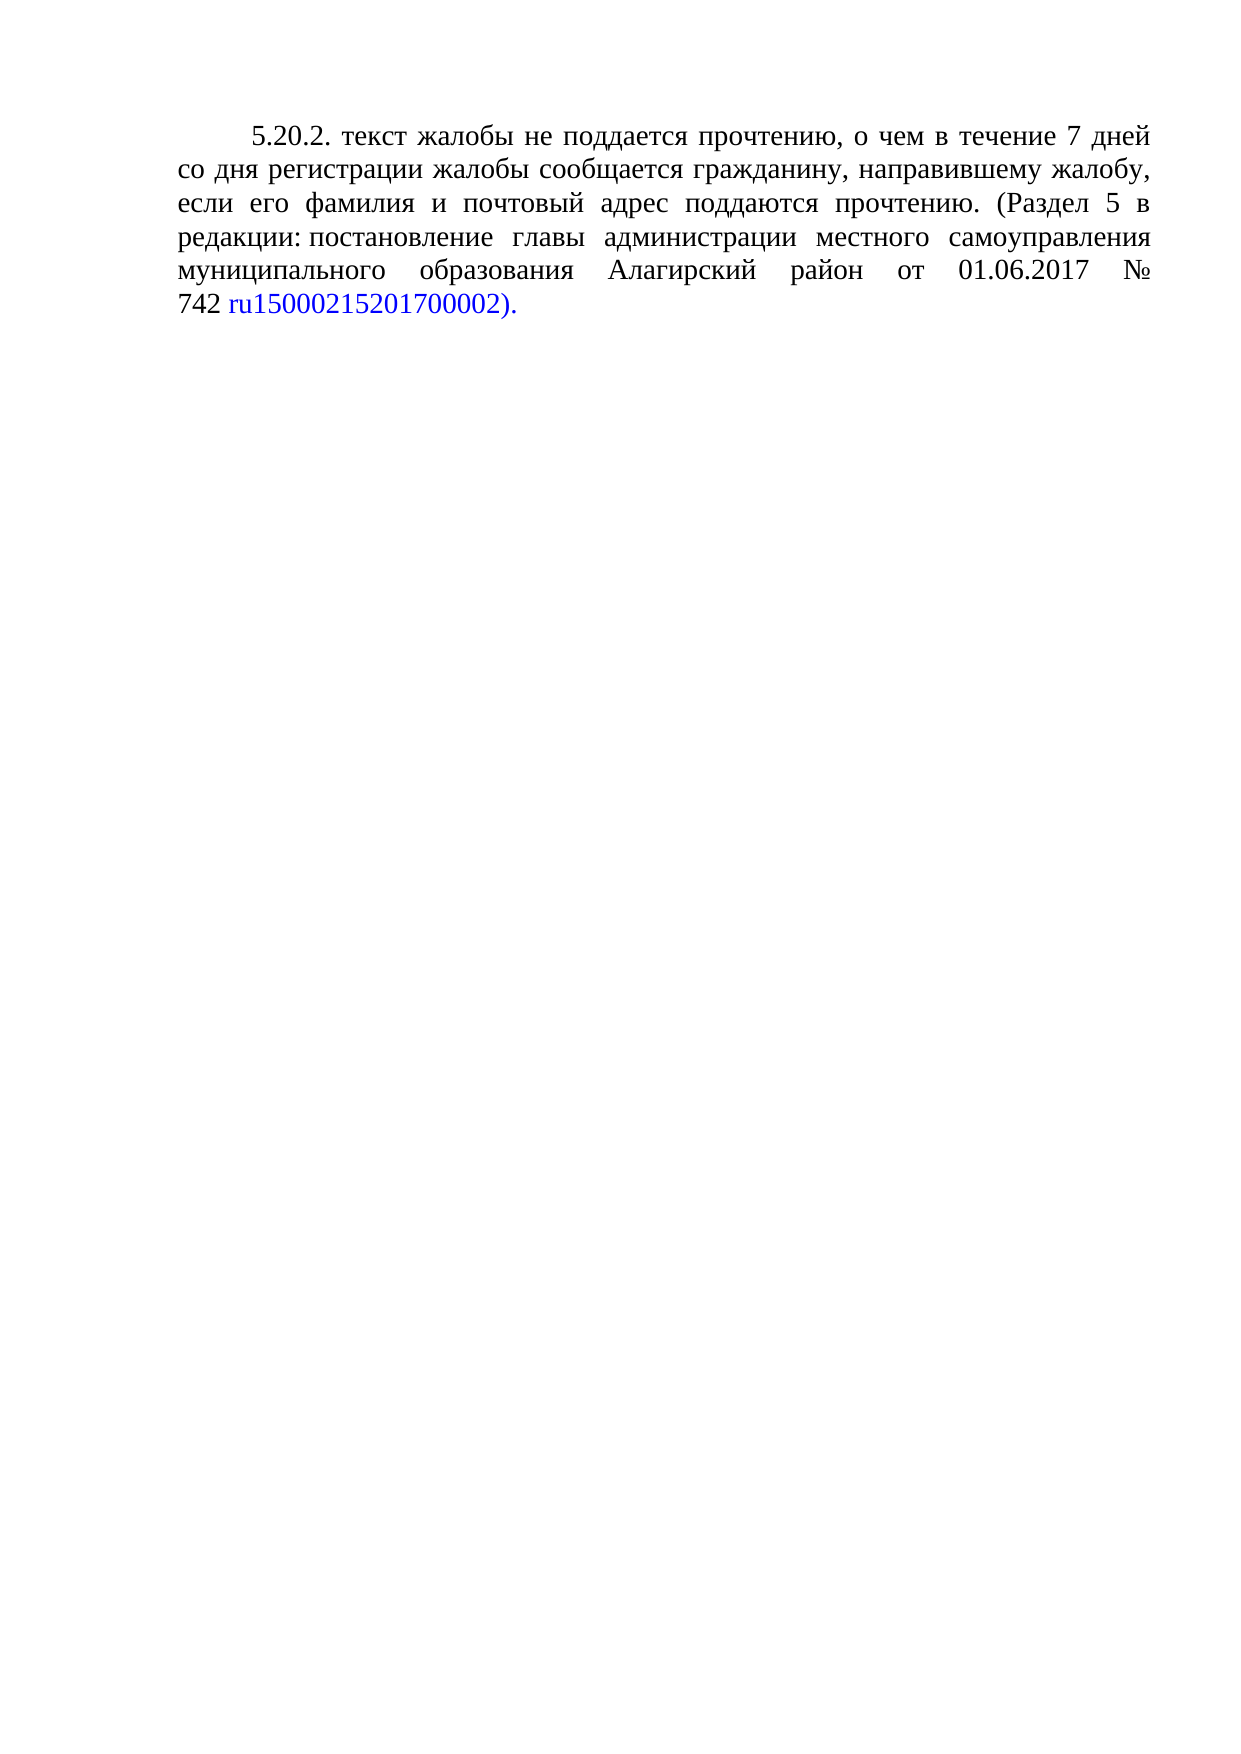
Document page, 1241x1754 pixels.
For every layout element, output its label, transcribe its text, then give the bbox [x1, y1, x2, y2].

text 5.20.2. текст жалобы не поддается прочтению, о чем в течение 7 дней со дня регистрации жалобы сообщается гражданину, направившему жалобу, если его фамилия и почтовый адрес поддаются прочтению. (Раздел 5 в редакции: постановление главы администрации местного самоуправления муниципального образования Алагирский район от 01.06.2017 № 742 ru15000215201700002). [177, 118, 1152, 319]
